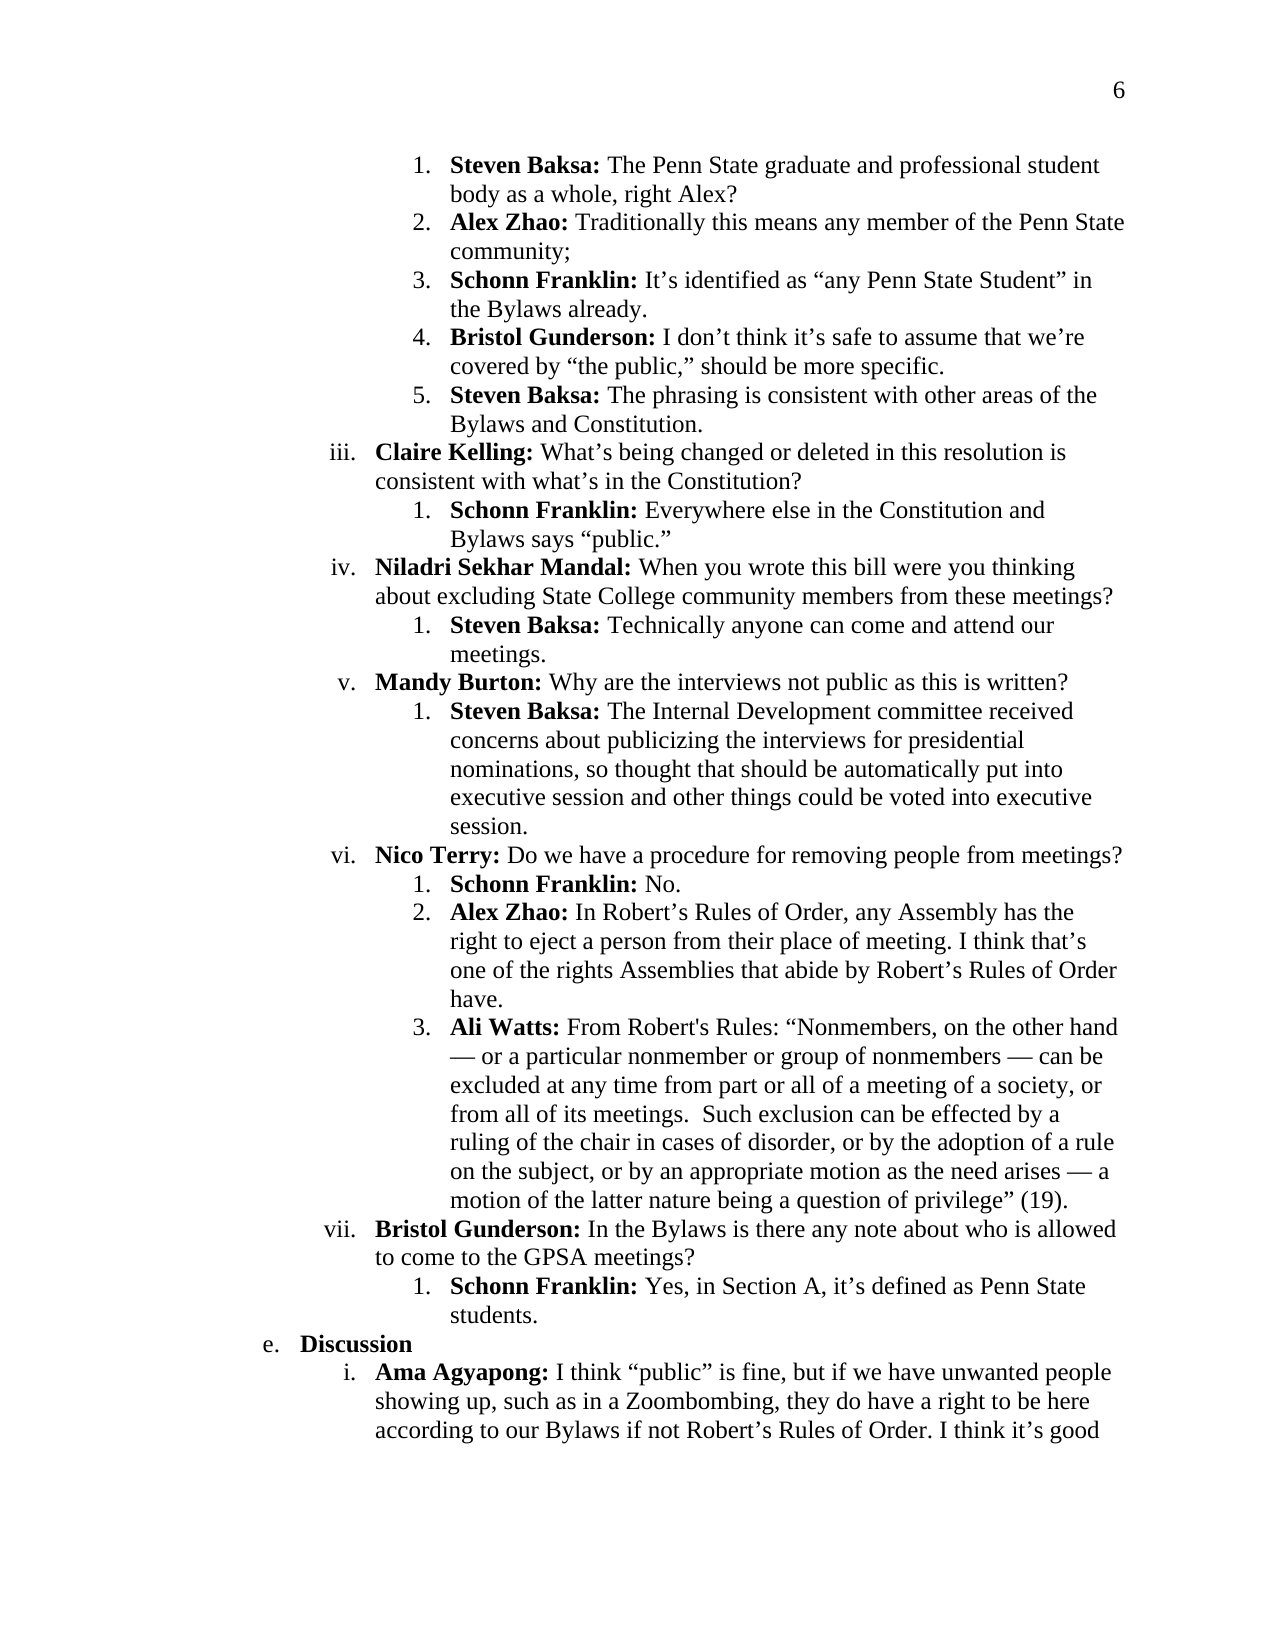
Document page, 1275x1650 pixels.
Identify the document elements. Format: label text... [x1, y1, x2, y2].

list Schonn Franklin: Everywhere else in the Constitution and Bylaws says “public.” [412, 495, 1125, 552]
list Ali Watts: From Robert's Rules: “Nonmembers, on the other hand ― or a particular nonmember or group of nonmembers ― can be excluded at any time from part or all of a meeting of a society, or from all of its meetings. Such exclusion can be effected by a ruling of the chair in cases of disorder, or by the adoption of a rule on the subject, or by an appropriate motion as the need arises ― a motion of the latter nature being a question of privilege” (19). [412, 1012, 1125, 1214]
list Mandy Burton: Why are the interviews not public as this is written? [356, 667, 1125, 696]
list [356, 1357, 1125, 1444]
list Claire Kelling: What’s being changed or deleted in this resolution is consistent with what’s in the Constitution? [356, 437, 1125, 495]
list Schonn Franklin: It’s identified as “any Penn State Student” in the Bylaws already. [412, 265, 1125, 322]
list Niladri Sekhar Mandal: When you wrote this bill were you thinking about excluding State College community members from these meetings? [356, 552, 1125, 610]
list Steven Baksa: The Penn State graduate and professional student body as a whole, right Alex? [412, 150, 1125, 207]
list Bristol Gunderson: In the Bylaws is there any note about who is allowed to come to the GPSA meetings? [356, 1214, 1125, 1271]
list Steven Baksa: The phrasing is consistent with other areas of the Bylaws and Constitution. [412, 380, 1125, 437]
list Alex Zhao: Traditionally this means any member of the Penn State community; [412, 207, 1125, 265]
list Alex Zhao: In Robert’s Rules of Order, any Assembly has the right to eject a person from their place of meeting. I think that’s one of the rights Assemblies that abide by Robert’s Rules of Order have. [412, 897, 1125, 1012]
list Schonn Franklin: No. [412, 869, 1125, 897]
list Steven Baksa: The Internal Development committee received concerns about publicizing the interviews for presidential nominations, so thought that should be automatically put into executive session and other things could be voted into executive session. [412, 696, 1125, 840]
list Discussion [262, 1329, 1125, 1357]
list Nico Terry: Do we have a procedure for removing people from meetings? [356, 840, 1125, 869]
list Steven Baksa: Technically anyone can come and attend our meetings. [412, 610, 1125, 667]
list Schonn Franklin: Yes, in Section A, it’s defined as Penn State students. [412, 1271, 1125, 1329]
list Bristol Gunderson: I don’t think it’s safe to assume that we’re covered by “the public,” should be more specific. [412, 322, 1125, 380]
